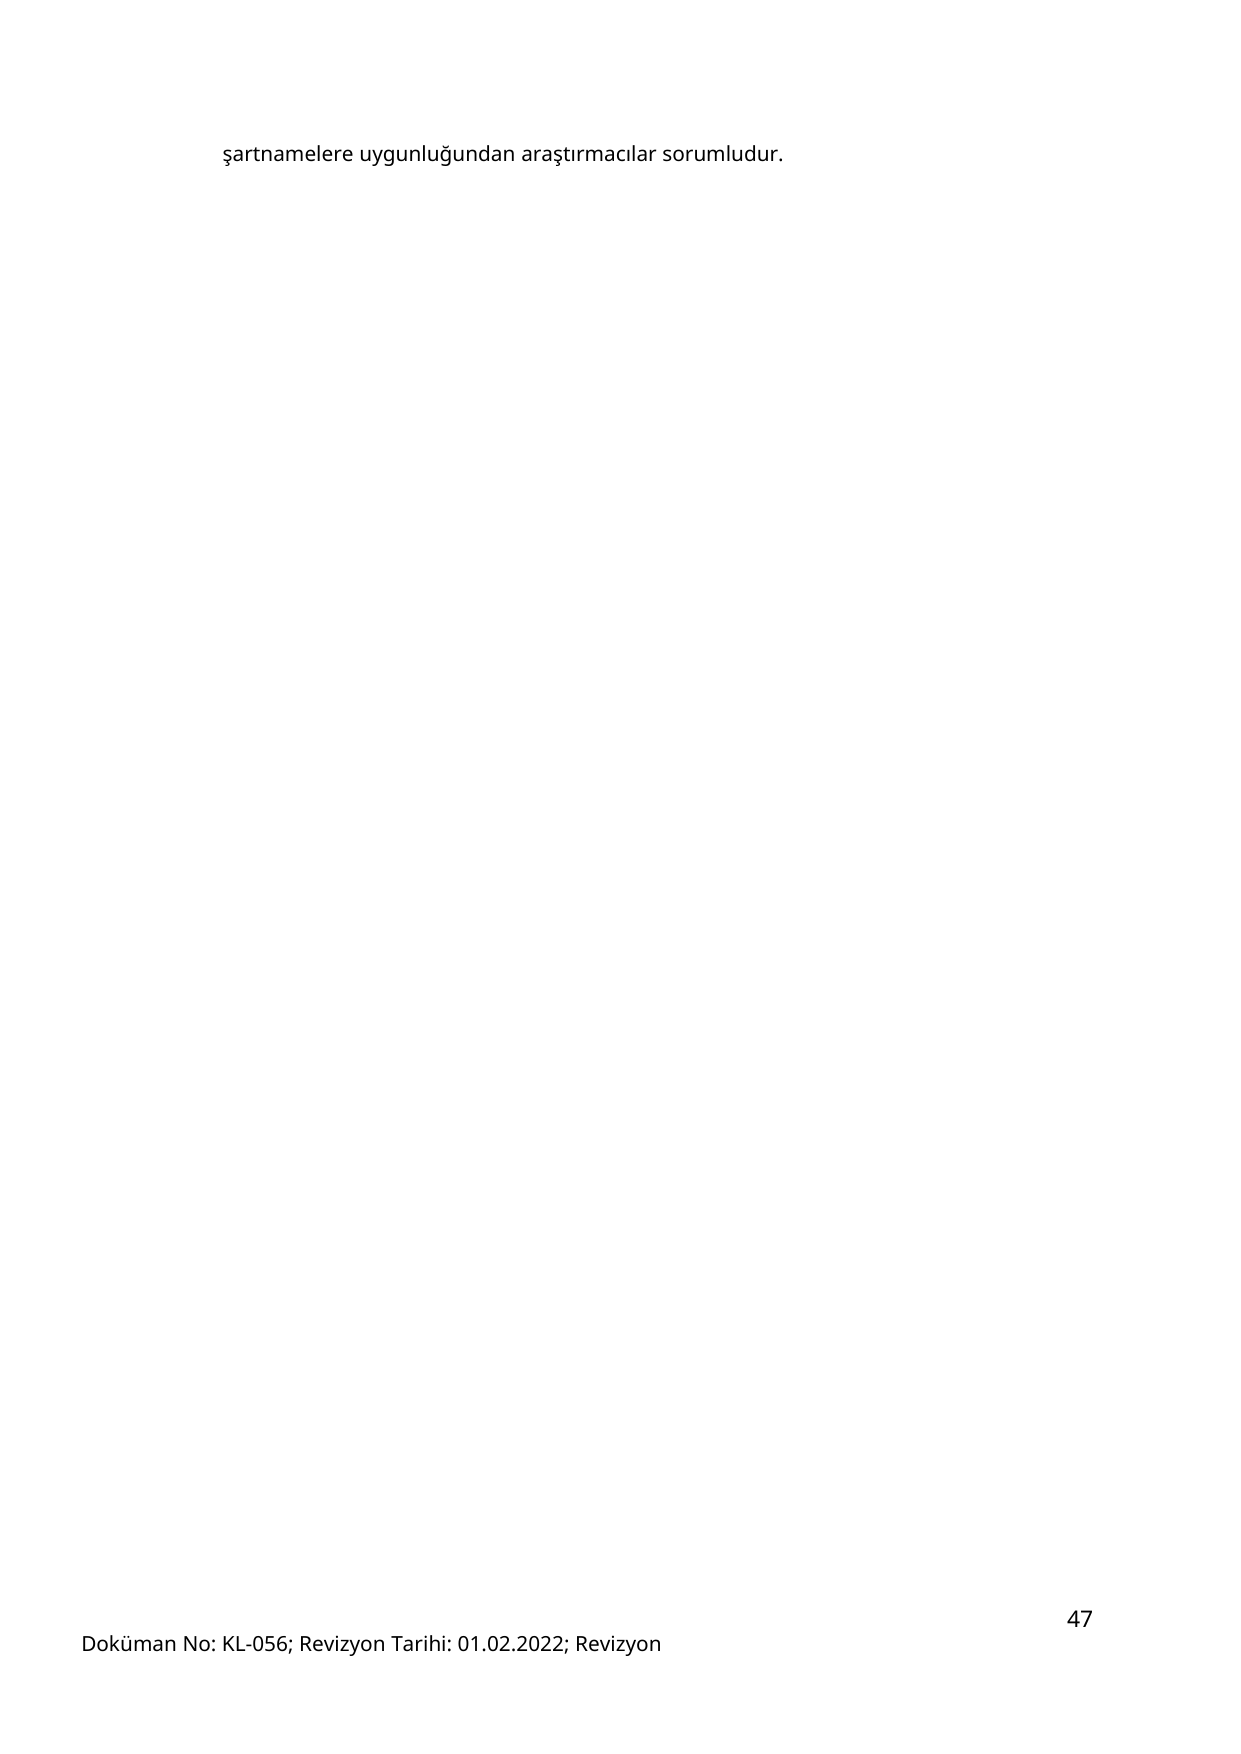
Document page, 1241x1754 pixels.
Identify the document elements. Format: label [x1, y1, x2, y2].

list [185, 139, 1093, 168]
